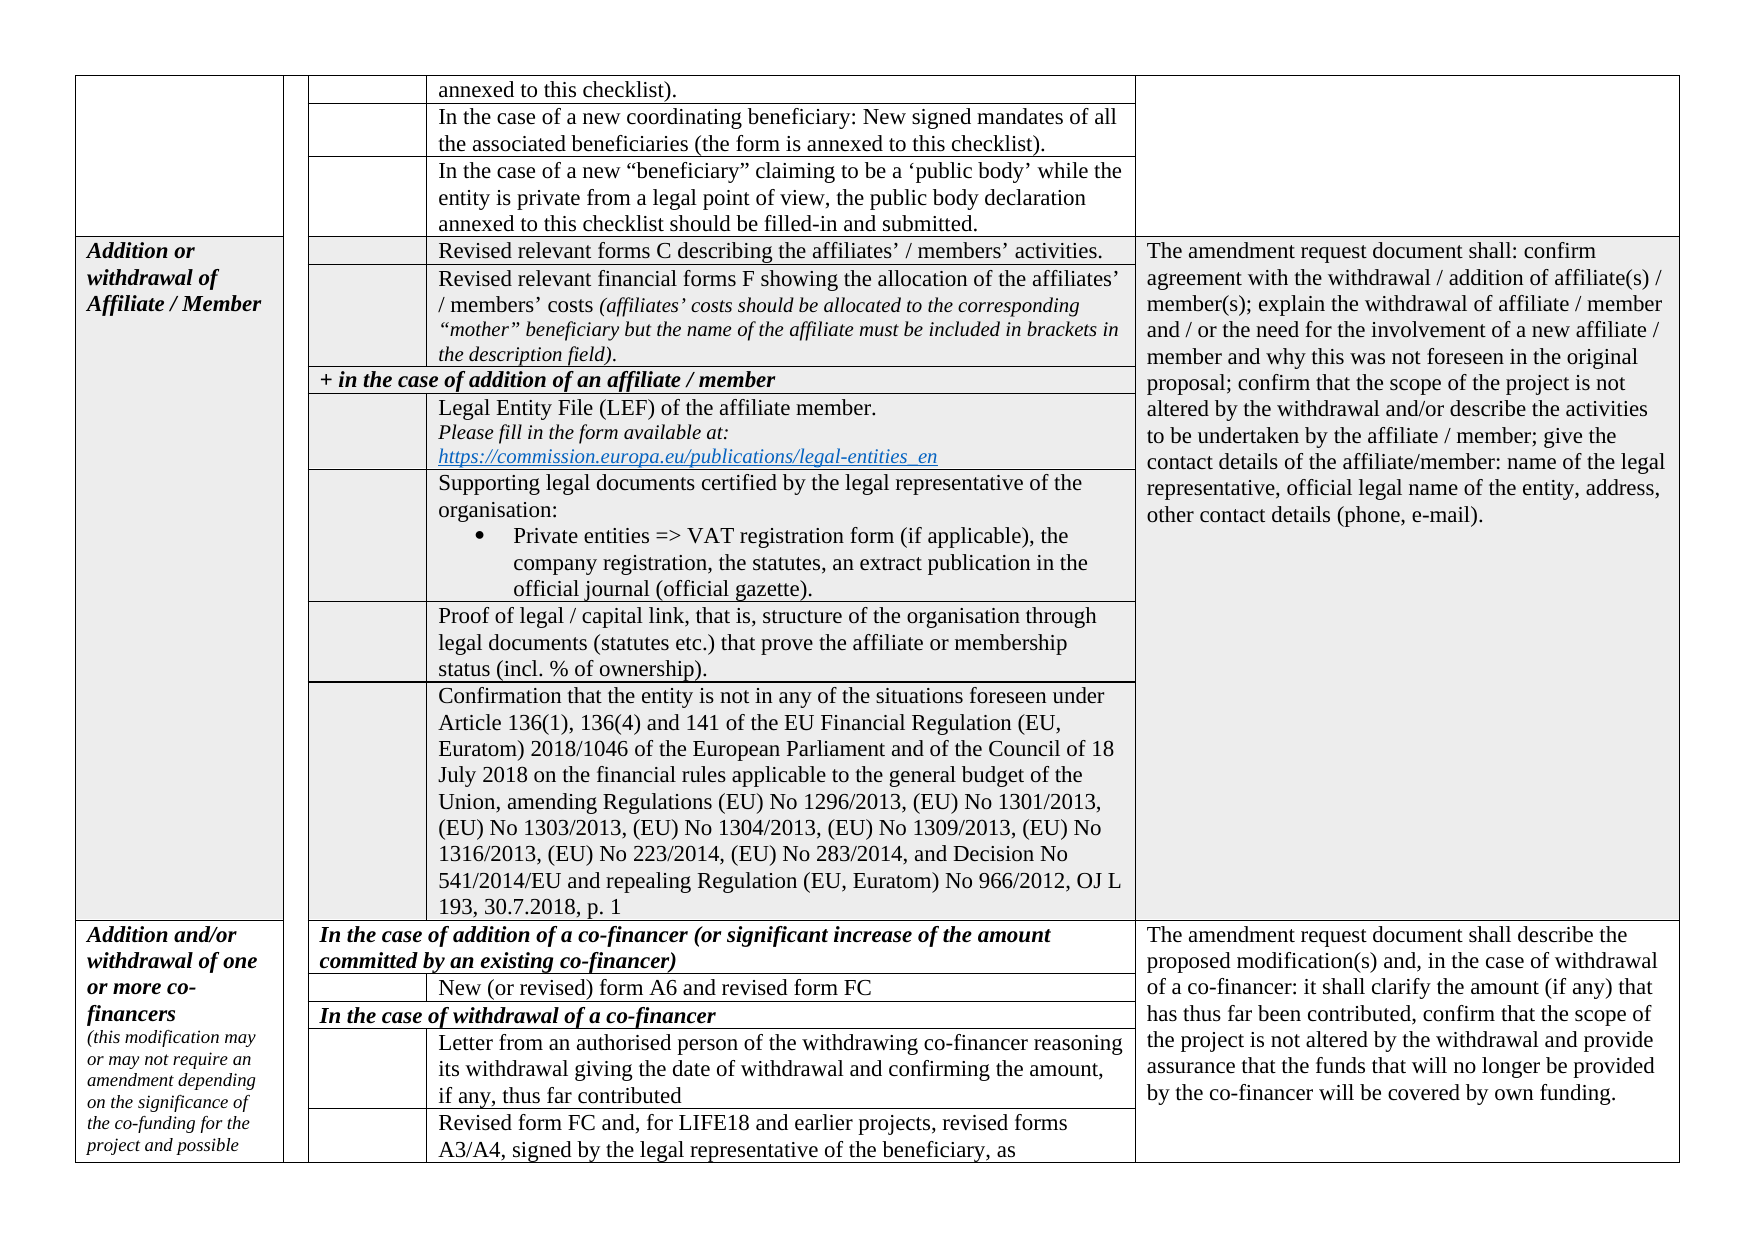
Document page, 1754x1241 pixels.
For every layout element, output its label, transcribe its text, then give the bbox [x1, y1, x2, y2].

table_cell Supporting legal documents certified by the legal representative of the organisation: Private entities => VAT registration form (if applicable), the company registration, the statutes, an extract publication in the official journal (official gazette). [427, 470, 1135, 601]
table_cell [309, 76, 426, 102]
table_cell In the case of addition of a co-financer (or significant increase of the amount committed by an existing co-financer) [309, 921, 1135, 973]
table_cell In the case of a new “beneficiary” claiming to be a ‘public body’ while the entity is private from a legal point of view, the public body declaration annexed to this checklist should be filled-in and submitted. [427, 157, 1135, 236]
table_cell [427, 76, 1135, 102]
table_cell [309, 394, 426, 468]
table_cell Letter from an authorised person of the withdrawing co-financer reasoning its withdrawal giving the date of withdrawal and confirming the amount, if any, thus far contributed [427, 1029, 1135, 1108]
table_cell [309, 157, 426, 236]
table_cell [309, 1029, 426, 1108]
table_cell [309, 237, 426, 264]
table_cell Legal Entity File (LEF) of the affiliate member. Please fill in the form available at: https://commission.europa.eu/publications/legal-entities_en [427, 394, 1135, 468]
table_cell Revised relevant forms C describing the affiliates’ / members’ activities. [427, 237, 1135, 264]
table_cell Proof of legal / capital link, that is, structure of the organisation through legal documents (statutes etc.) that prove the affiliate or membership status (incl. % of ownership). [427, 602, 1135, 681]
table_cell [309, 104, 426, 156]
table_cell The amendment request document shall describe the proposed modification(s) and, in the case of withdrawal of a co-financer: it shall clarify the amount (if any) that has thus far been contributed, confirm that the scope of the project is not altered by the withdrawal and provide assurance that the funds that will no longer be provided by the co-financer will be covered by own funding. [1136, 921, 1679, 1162]
table_cell The amendment request document shall: confirm agreement with the withdrawal / addition of affiliate(s) / member(s); explain the withdrawal of affiliate / member and / or the need for the involvement of a new affiliate / member and why this was not foreseen in the original proposal; confirm that the scope of the project is not altered by the withdrawal and/or describe the activities to be undertaken by the affiliate / member; give the contact details of the affiliate/member: name of the legal representative, official legal name of the entity, address, other contact details (phone, e-mail). [1136, 237, 1679, 919]
table_cell New (or revised) form A6 and revised form FC [427, 974, 1135, 1001]
table_cell [309, 974, 426, 1001]
table_cell Addition and/or withdrawal of one or more co-financers (this modification may or may not require an amendment depending on the significance of the co-funding for the project and possible impact on the 2% rule when the co-financing concerns public beneficiaries; to be discussed with the designated monitoring team and project advisor) [76, 921, 283, 1162]
table_cell + in the case of addition of an affiliate / member [309, 367, 1135, 393]
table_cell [427, 1109, 1135, 1162]
table_cell Confirmation that the entity is not in any of the situations foreseen under Article 136(1), 136(4) and 141 of the EU Financial Regulation (EU, Euratom) 2018/1046 of the European Parliament and of the Council of 18 July 2018 on the financial rules applicable to the general budget of the Union, amending Regulations (EU) No 1296/2013, (EU) No 1301/2013, (EU) No 1303/2013, (EU) No 1304/2013, (EU) No 1309/2013, (EU) No 1316/2013, (EU) No 223/2014, (EU) No 283/2014, and Decision No 541/2014/EU and repealing Regulation (EU, Euratom) No 966/2012, OJ L 193, 30.7.2018, p. 1 [427, 683, 1135, 919]
table_cell [309, 470, 426, 601]
table_cell [309, 683, 426, 919]
table_cell In the case of withdrawal of a co-financer [309, 1002, 1135, 1028]
table_cell [309, 265, 426, 366]
table_cell [309, 1109, 426, 1162]
table_cell Revised relevant financial forms F showing the allocation of the affiliates’ / members’ costs (affiliates’ costs should be allocated to the corresponding “mother” beneficiary but the name of the affiliate must be included in brackets in the description field). [427, 265, 1135, 366]
table_cell Addition or withdrawal of Affiliate / Member [76, 237, 283, 919]
table_cell [309, 602, 426, 681]
table_cell In the case of a new coordinating beneficiary: New signed mandates of all the associated beneficiaries (the form is annexed to this checklist). [427, 104, 1135, 156]
